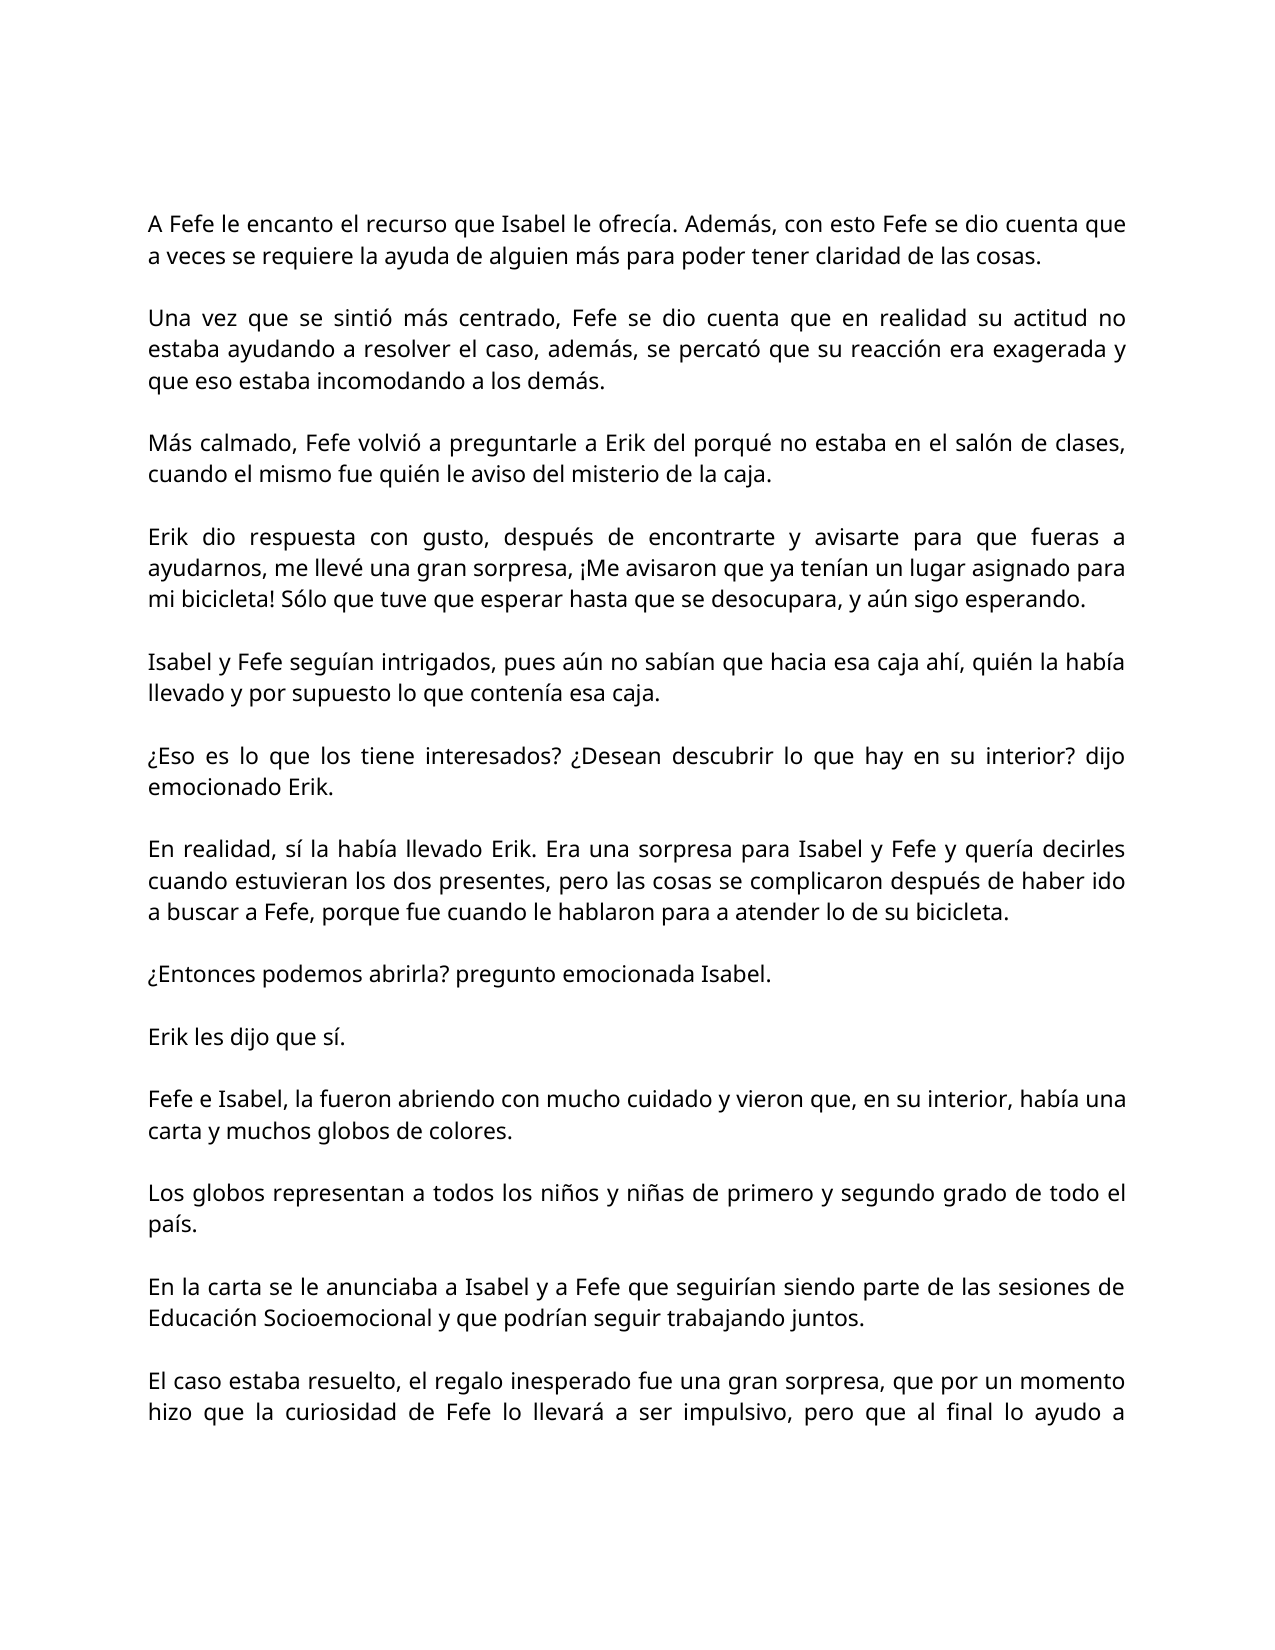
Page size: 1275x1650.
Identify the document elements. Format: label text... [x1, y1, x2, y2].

text Más calmado, Fefe volvió a preguntarle a Erik del porqué no estaba en el salón de clases, cuando el mismo fue quién le aviso del misterio de la caja. [148, 427, 1127, 490]
text Erik les dijo que sí. [148, 1021, 1127, 1052]
text Erik dio respuesta con gusto, después de encontrarte y avisarte para que fueras a ayudarnos, me llevé una gran sorpresa, ¡Me avisaron que ya tenían un lugar asignado para mi bicicleta! Sólo que tuve que esperar hasta que se desocupara, y aún sigo esperando. [148, 521, 1127, 615]
text Isabel y Fefe seguían intrigados, pues aún no sabían que hacia esa caja ahí, quién la había llevado y por supuesto lo que contenía esa caja. [148, 646, 1127, 708]
text Los globos representan a todos los niños y niñas de primero y segundo grado de todo el país. [148, 1177, 1127, 1240]
text Una vez que se sintió más centrado, Fefe se dio cuenta que en realidad su actitud no estaba ayudando a resolver el caso, además, se percató que su reacción era exagerada y que eso estaba incomodando a los demás. [148, 302, 1127, 396]
text En realidad, sí la había llevado Erik. Era una sorpresa para Isabel y Fefe y quería decirles cuando estuvieran los dos presentes, pero las cosas se complicaron después de haber ido a buscar a Fefe, porque fue cuando le hablaron para a atender lo de su bicicleta. [148, 833, 1127, 927]
text A Fefe le encanto el recurso que Isabel le ofrecía. Además, con esto Fefe se dio cuenta que a veces se requiere la ayuda de alguien más para poder tener claridad de las cosas. [148, 208, 1127, 271]
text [148, 1365, 1127, 1427]
text Fefe e Isabel, la fueron abriendo con mucho cuidado y vieron que, en su interior, había una carta y muchos globos de colores. [148, 1083, 1127, 1146]
text ¿Entonces podemos abrirla? pregunto emocionada Isabel. [148, 958, 1127, 990]
text ¿Eso es lo que los tiene interesados? ¿Desean descubrir lo que hay en su interior? dijo emocionado Erik. [148, 740, 1127, 802]
text En la carta se le anunciaba a Isabel y a Fefe que seguirían siendo parte de las sesiones de Educación Socioemocional y que podrían seguir trabajando juntos. [148, 1271, 1127, 1333]
